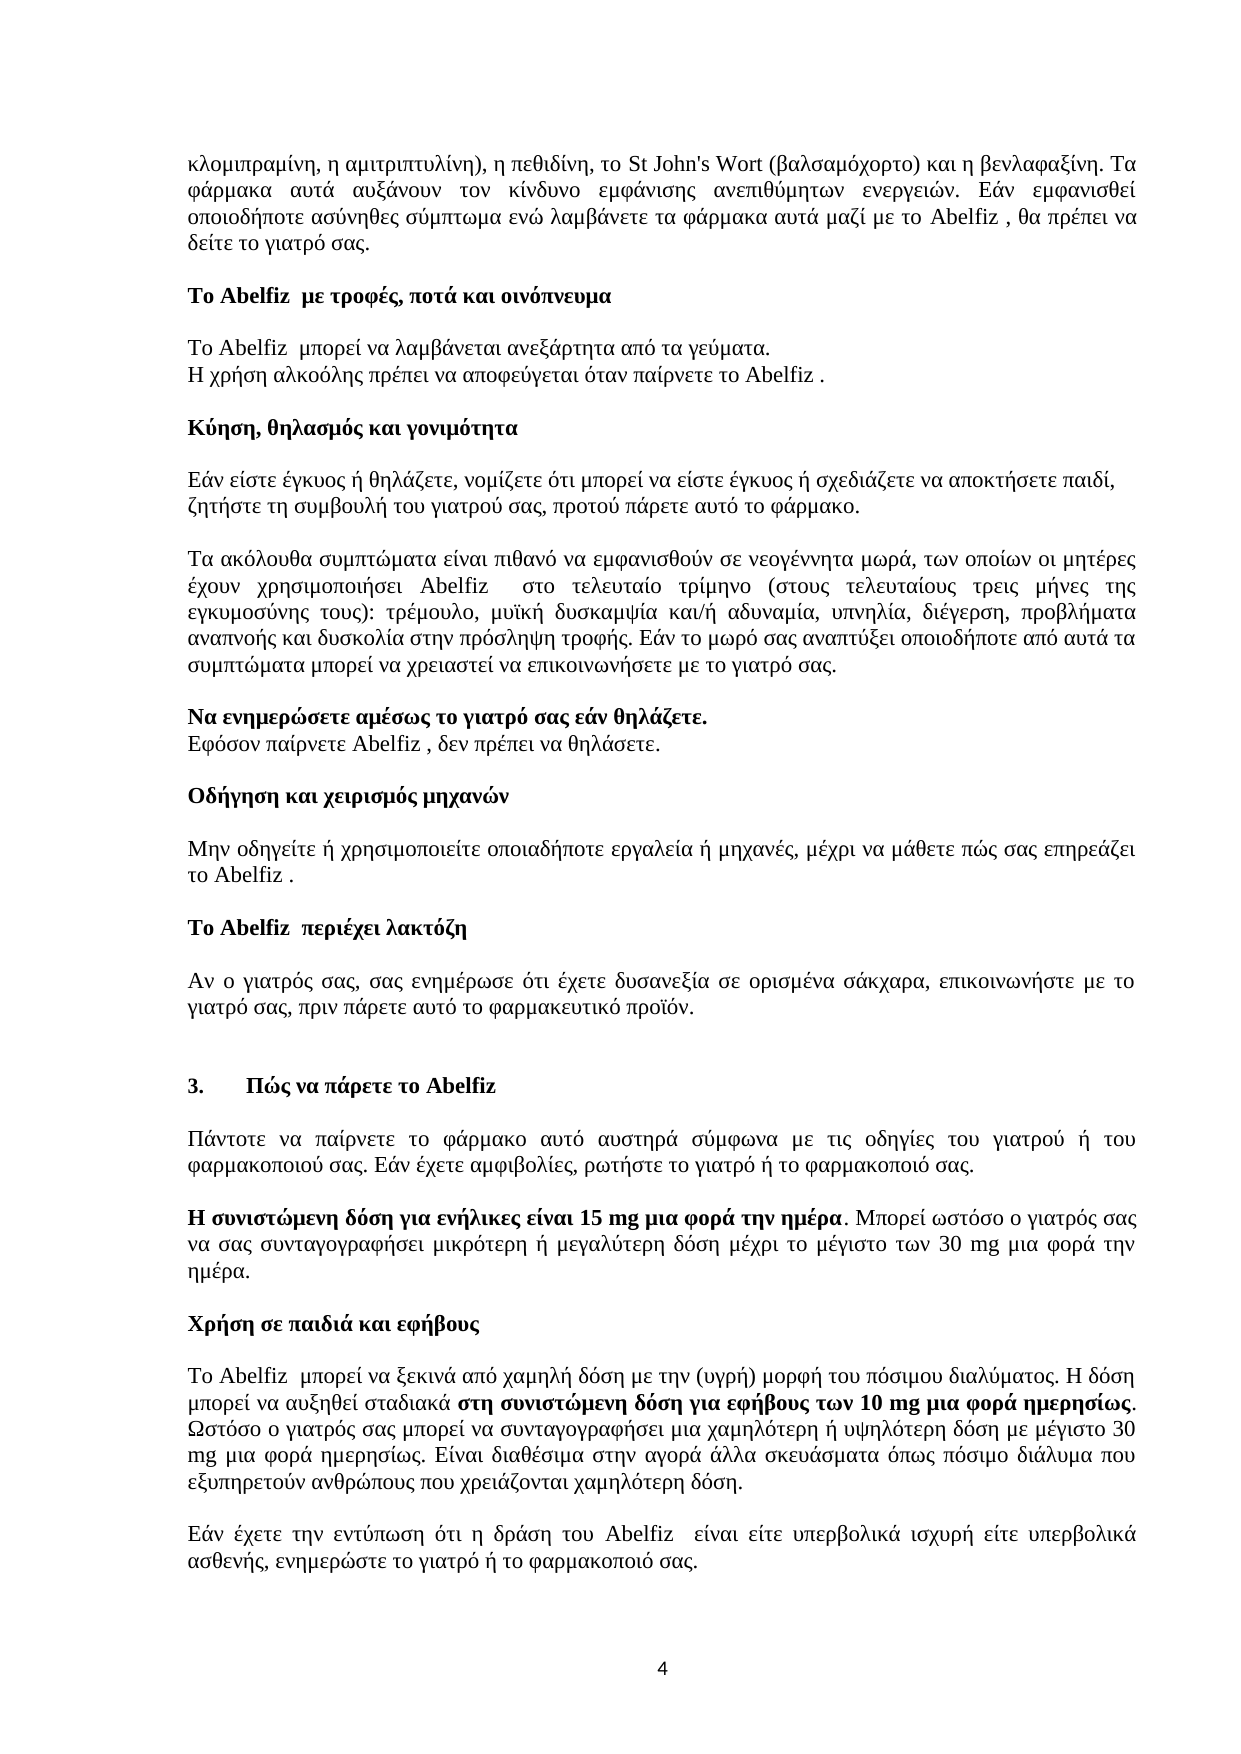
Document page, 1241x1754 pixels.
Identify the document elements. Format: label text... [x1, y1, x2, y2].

text Εφόσον παίρνετε Abelfiz , δεν πρέπει να θηλάσετε. [187, 730, 1137, 756]
text Μην οδηγείτε ή χρησιμοποιείτε οποιαδήποτε εργαλεία ή μηχανές, μέχρι να μάθετε πώς σας επηρεάζει το Abelfiz . [187, 835, 1137, 888]
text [187, 150, 1137, 255]
text To Abelfiz με τροφές, ποτά και οινόπνευμα [187, 282, 1137, 308]
text Οδήγηση και χειρισμός μηχανών [187, 782, 1137, 809]
text Η συνιστώμενη δόση για ενήλικες είναι 15 mg μια φορά την ημέρα. Μπορεί ωστόσο ο γιατρός σας να σας συνταγογραφήσει μικρότερη ή μεγαλύτερη δόση μέχρι το μέγιστο των 30 mg μια φορά την ημέρα. [187, 1204, 1137, 1283]
text Η χρήση αλκοόλης πρέπει να αποφεύγεται όταν παίρνετε το Abelfiz . [187, 361, 1137, 387]
list Πώς να πάρετε το Abelfiz [187, 1072, 1137, 1099]
text Αν ο γιατρός σας, σας ενημέρωσε ότι έχετε δυσανεξία σε ορισμένα σάκχαρα, επικοινωνήστε με το γιατρό σας, πριν πάρετε αυτό το φαρμακευτικό προϊόν. [187, 967, 1137, 1020]
text Χρήση σε παιδιά και εφήβους [187, 1309, 1137, 1336]
text Εάν είστε έγκυος ή θηλάζετε, νομίζετε ότι μπορεί να είστε έγκυος ή σχεδιάζετε να αποκτήσετε παιδί, ζητήστε τη συμβουλή του γιατρού σας, προτού πάρετε αυτό το φάρμακο. [187, 466, 1137, 519]
text Το Abelfiz περιέχει λακτόζη [187, 914, 1137, 941]
text Το Abelfiz μπορεί να ξεκινά από χαμηλή δόση με την (υγρή) μορφή του πόσιμου διαλύματος. Η δόση μπορεί να αυξηθεί σταδιακά στη συνιστώμενη δόση για εφήβους των 10 mg μια φορά ημερησίως. Ωστόσο ο γιατρός σας μπορεί να συνταγογραφήσει μια χαμηλότερη ή υψηλότερη δόση με μέγιστο 30 mg μια φορά ημερησίως. Είναι διαθέσιμα στην αγορά άλλα σκευάσματα όπως πόσιμο διάλυμα που εξυπηρετούν ανθρώπους που χρειάζονται χαμηλότερη δόση. [187, 1362, 1137, 1494]
text Να ενημερώσετε αμέσως το γιατρό σας εάν θηλάζετε. [187, 703, 1137, 730]
text Εάν έχετε την εντύπωση ότι η δράση του Abelfiz είναι είτε υπερβολικά ισχυρή είτε υπερβολικά ασθενής, ενημερώστε το γιατρό ή το φαρμακοποιό σας. [187, 1520, 1137, 1573]
text Κύηση, θηλασμός και γονιμότητα [187, 413, 1137, 440]
text Τα ακόλουθα συμπτώματα είναι πιθανό να εμφανισθούν σε νεογέννητα μωρά, των οποίων οι μητέρες έχουν χρησιμοποιήσει Abelfiz στο τελευταίο τρίμηνο (στους τελευταίους τρεις μήνες της εγκυμοσύνης τους): τρέμουλο, μυϊκή δυσκαμψία και/ή αδυναμία, υπνηλία, διέγερση, προβλήματα αναπνοής και δυσκολία στην πρόσληψη τροφής. Εάν το μωρό σας αναπτύξει οποιοδήποτε από αυτά τα συμπτώματα μπορεί να χρειαστεί να επικοινωνήσετε με το γιατρό σας. [187, 545, 1137, 677]
text Πάντοτε να παίρνετε το φάρμακο αυτό αυστηρά σύμφωνα με τις οδηγίες του γιατρού ή του φαρμακοποιού σας. Εάν έχετε αμφιβολίες, ρωτήστε το γιατρό ή το φαρμακοποιό σας. [187, 1125, 1137, 1178]
text Το Abelfiz μπορεί να λαμβάνεται ανεξάρτητα από τα γεύματα. [187, 334, 1137, 361]
